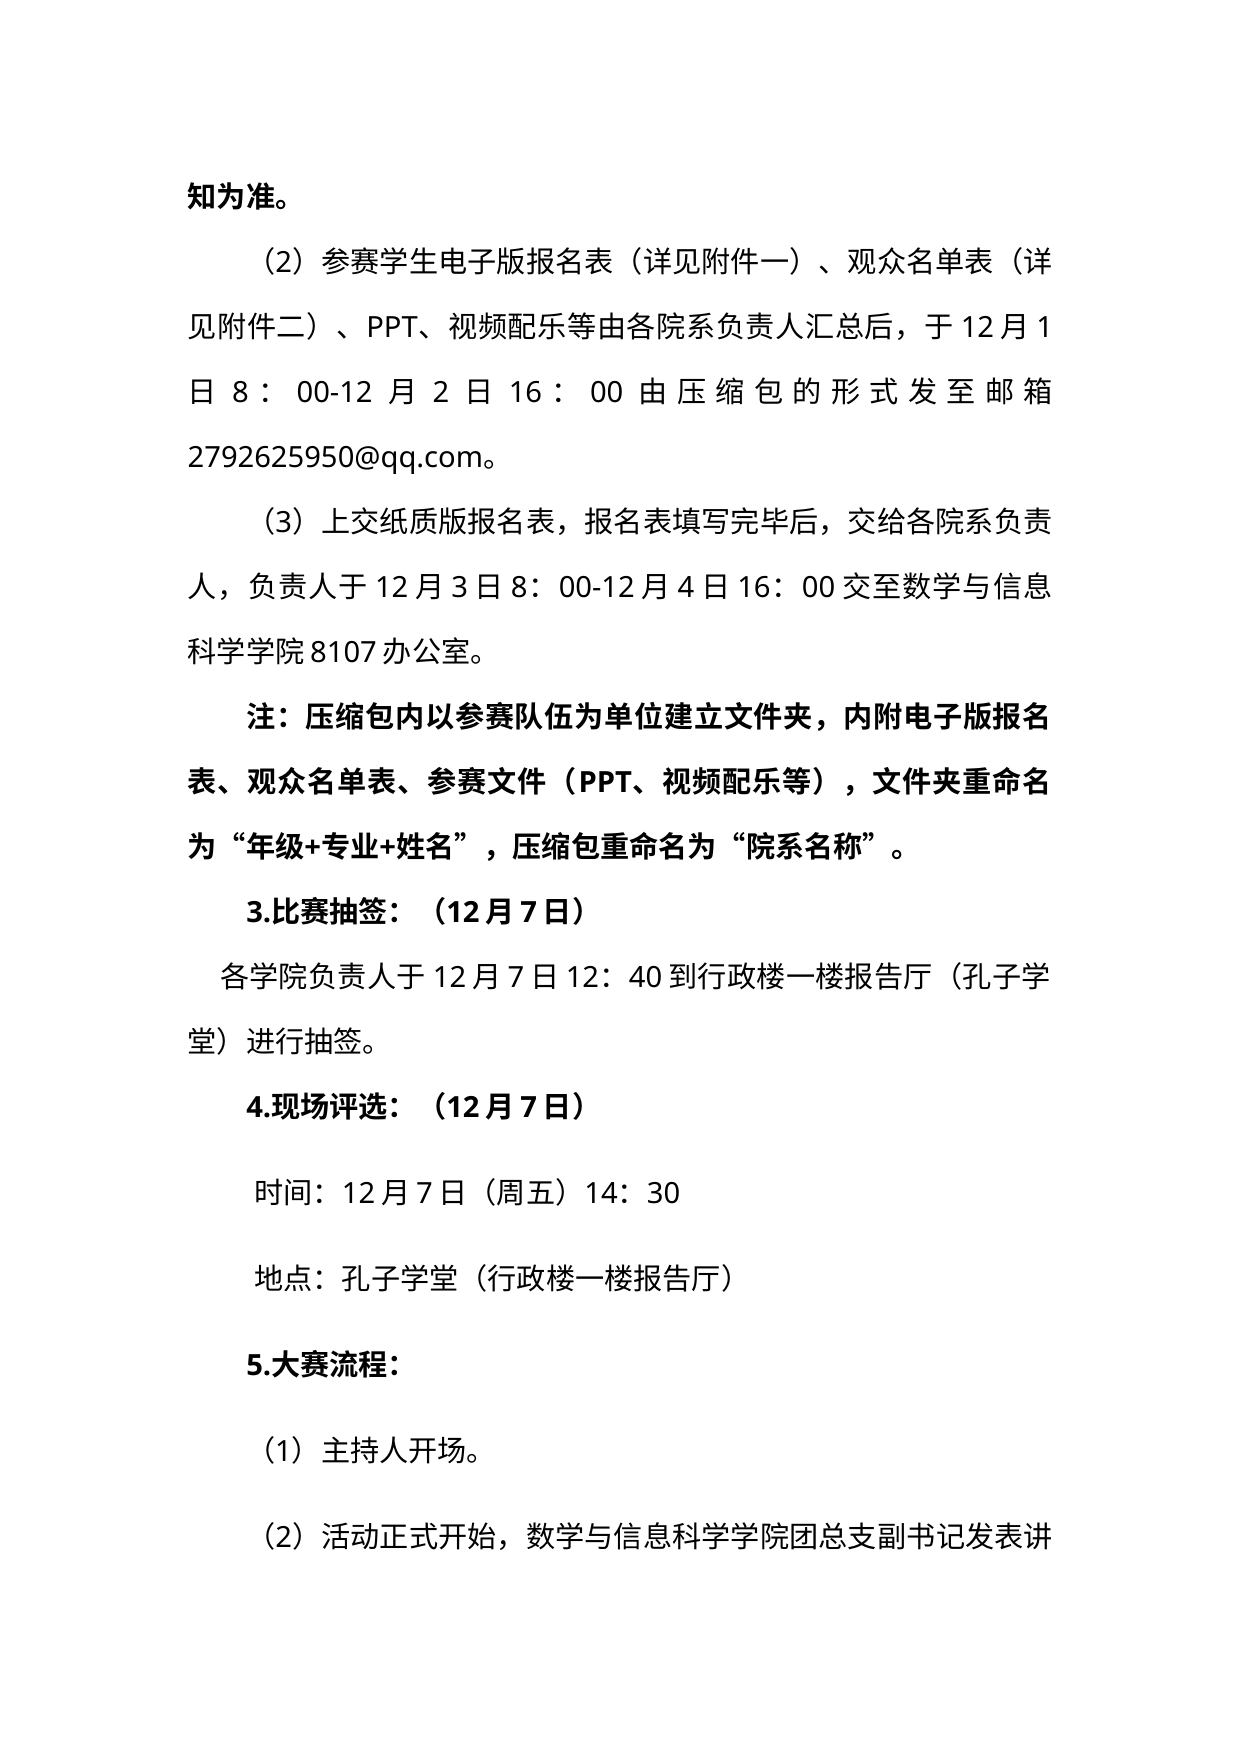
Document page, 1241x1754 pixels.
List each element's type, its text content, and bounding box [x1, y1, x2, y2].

list 注：压缩包内以参赛队伍为单位建立文件夹，内附电子版报名表、观众名单表、参赛文件（PPT、视频配乐等），文件夹重命名为“年级+专业+姓名”，压缩包重命名为“院系名称”。 [187, 682, 1053, 877]
list 各学院负责人于12月7日12：40到行政楼一楼报告厅（孔子学堂）进行抽签。 [187, 942, 1053, 1072]
list 地点：孔子学堂（行政楼一楼报告厅） [187, 1244, 1053, 1309]
list 5.大赛流程： [187, 1330, 1053, 1395]
list （3）上交纸质版报名表，报名表填写完毕后，交给各院系负责人，负责人于12月3日8：00-12月4日16：00交至数学与信息科学学院8107办公室。 [187, 487, 1053, 682]
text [187, 1503, 1053, 1568]
text （1）主持人开场。 [187, 1417, 1053, 1482]
list 时间：12月7日（周五）14：30 [187, 1158, 1053, 1223]
list 4.现场评选：（12月7日） [187, 1072, 1053, 1137]
list 3.比赛抽签：（12月7日） [187, 877, 1053, 942]
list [187, 162, 1053, 227]
list （2）参赛学生电子版报名表（详见附件一）、观众名单表（详见附件二）、PPT、视频配乐等由各院系负责人汇总后，于12月1日8：00-12月2日16：00由压缩包的形式发至邮箱2792625950@qq.com。 [187, 227, 1053, 487]
